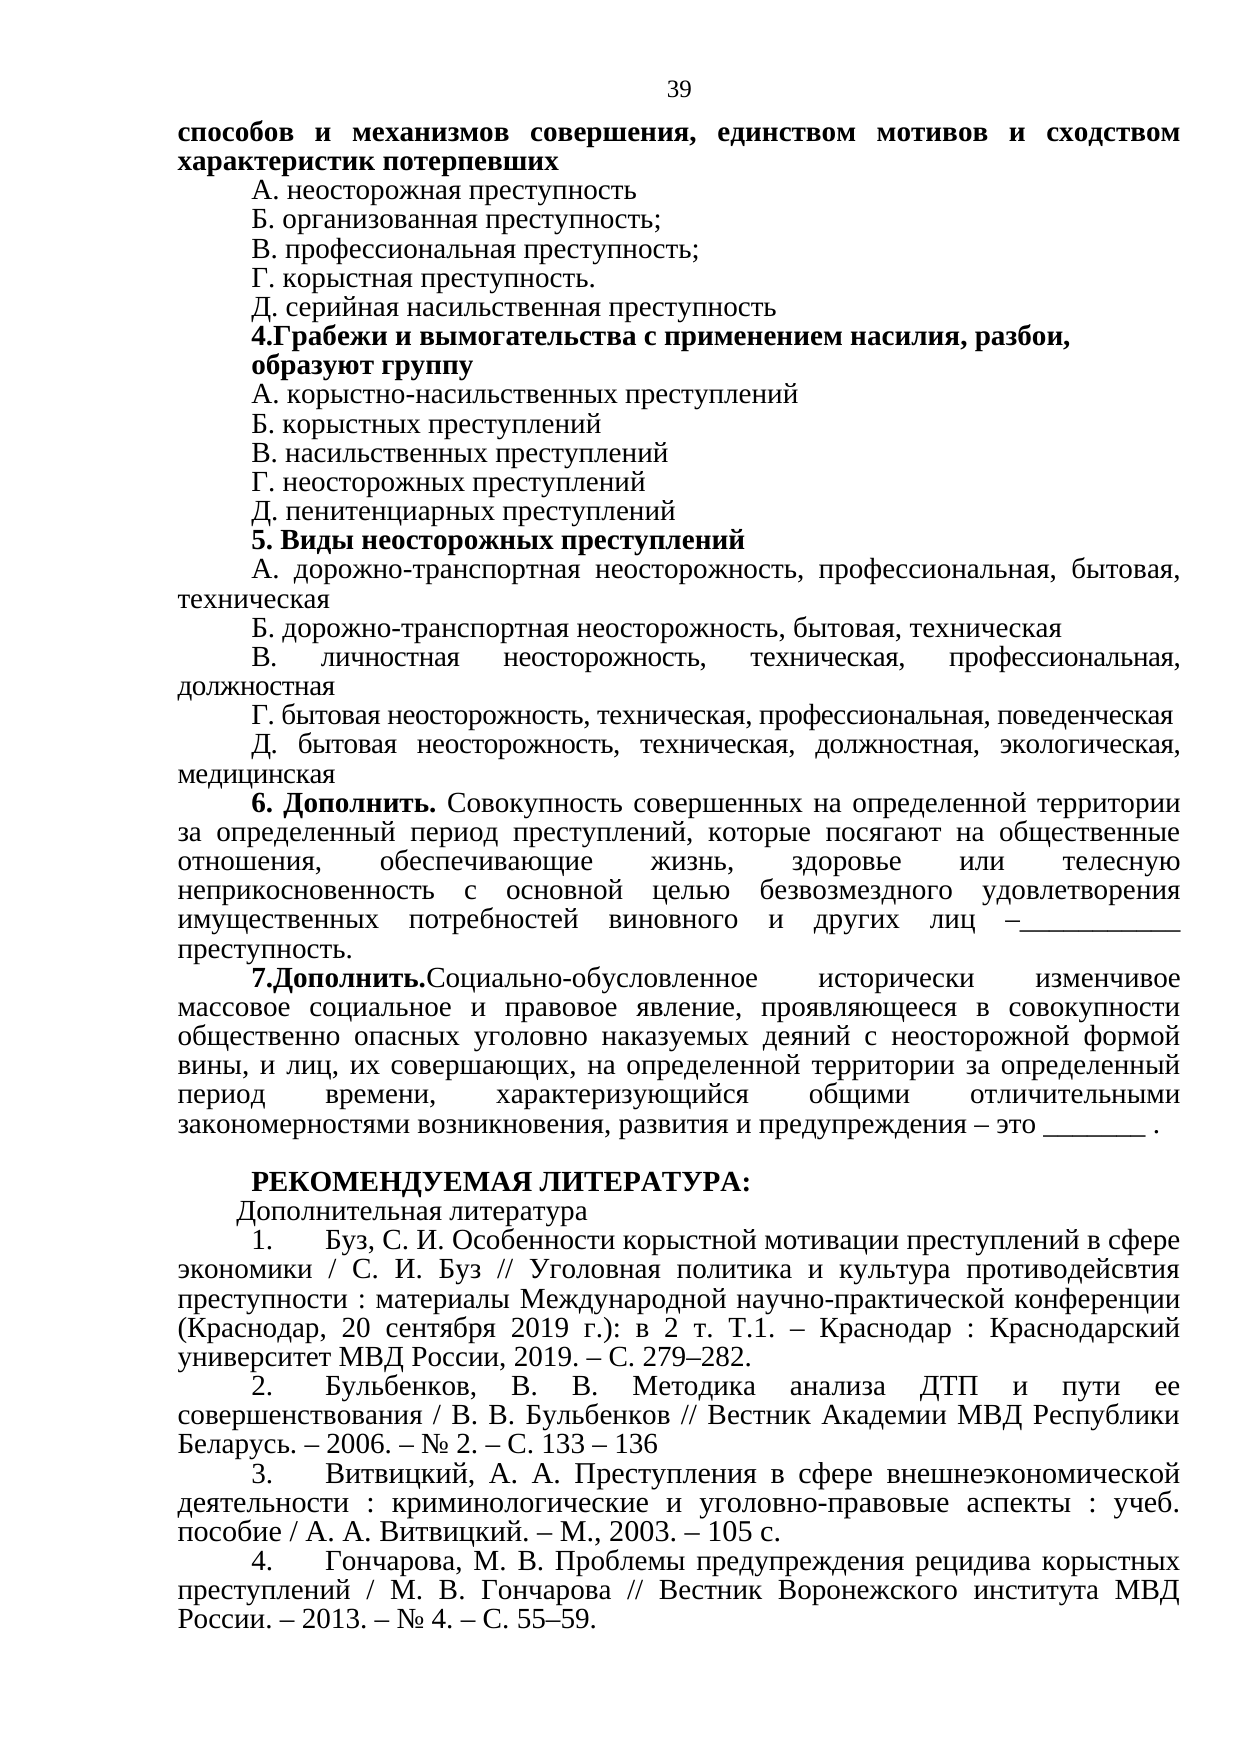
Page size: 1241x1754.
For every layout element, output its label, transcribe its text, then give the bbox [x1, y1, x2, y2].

text А. дорожно-транспортная неосторожность, профессиональная, бытовая, техническая [177, 556, 1181, 614]
text Г. бытовая неосторожность, техническая, профессиональная, поведенческая [177, 701, 1181, 731]
text Г. неосторожных преступлений [177, 468, 1181, 497]
text Д. серийная насильственная преступность [177, 293, 1181, 322]
text В. личностная неосторожность, техническая, профессиональная, должностная [177, 643, 1181, 701]
text Б. корыстных преступлений [177, 410, 1181, 439]
text А. неосторожная преступность [177, 176, 1181, 206]
text Б. организованная преступность; [177, 206, 1181, 235]
text РЕКОМЕНДУЕМАЯ ЛИТЕРАТУРА: [177, 1168, 1181, 1197]
text Д. бытовая неосторожность, техническая, должностная, экологическая, медицинская [177, 731, 1181, 789]
text Дополнительная литература [177, 1197, 1181, 1226]
list Гончарова, М. В. Проблемы предупреждения рецидива корыстных преступлений / М. В. Гончарова // Вестник Воронежского института МВД России. – 2013. – № 4. – С. 55–59. [177, 1547, 1181, 1635]
text В. профессиональная преступность; [177, 235, 1181, 264]
list Витвицкий, А. А. Преступления в сфере внешнеэкономической деятельности : криминологические и уголовно-правовые аспекты : учеб. пособие / А. А. Витвицкий. – М., 2003. – 105 с. [177, 1460, 1181, 1547]
text В. насильственных преступлений [177, 439, 1181, 468]
text Д. пенитенциарных преступлений [177, 497, 1181, 526]
text 7.Дополнить.Социально-обусловленное исторически изменчивое массовое социальное и правовое явление, проявляющееся в совокупности общественно опасных уголовно наказуемых деяний с неосторожной формой вины, и лиц, их совершающих, на определенной территории за определенный период времени, характеризующийся общими отличительными закономерностями возникновения, развития и предупреждения – это _______ . [177, 964, 1181, 1139]
text 5. Виды неосторожных преступлений [177, 526, 1181, 556]
text А. корыстно-насильственных преступлений [177, 381, 1181, 410]
text 6. Дополнить. Совокупность совершенных на определенной территории за определенный период преступлений, которые посягают на общественные отношения, обеспечивающие жизнь, здоровье или телесную неприкосновенность с основной целью безвозмездного удовлетворения имущественных потребностей виновного и других лиц –___________ преступность. [177, 789, 1181, 964]
list Бульбенков, В. В. Методика анализа ДТП и пути ее совершенствования / В. В. Бульбенков // Вестник Академии МВД Республики Беларусь. – 2006. – № 2. – С. 133 – 136 [177, 1372, 1181, 1460]
text 4.Грабежи и вымогательства с применением насилия, разбои, [177, 322, 1181, 351]
text Г. корыстная преступность. [177, 264, 1181, 293]
text Б. дорожно-транспортная неосторожность, бытовая, техническая [177, 614, 1181, 643]
text образуют группу [177, 351, 1181, 381]
list Буз, С. И. Особенности корыстной мотивации преступлений в сфере экономики / С. И. Буз // Уголовная политика и культура противодейсвтия преступности : материалы Международной научно-практической конференции (Краснодар, 20 сентября 2019 г.): в 2 т. Т.1. – Краснодар : Краснодарский университет МВД России, 2019. – С. 279–282. [177, 1226, 1181, 1372]
